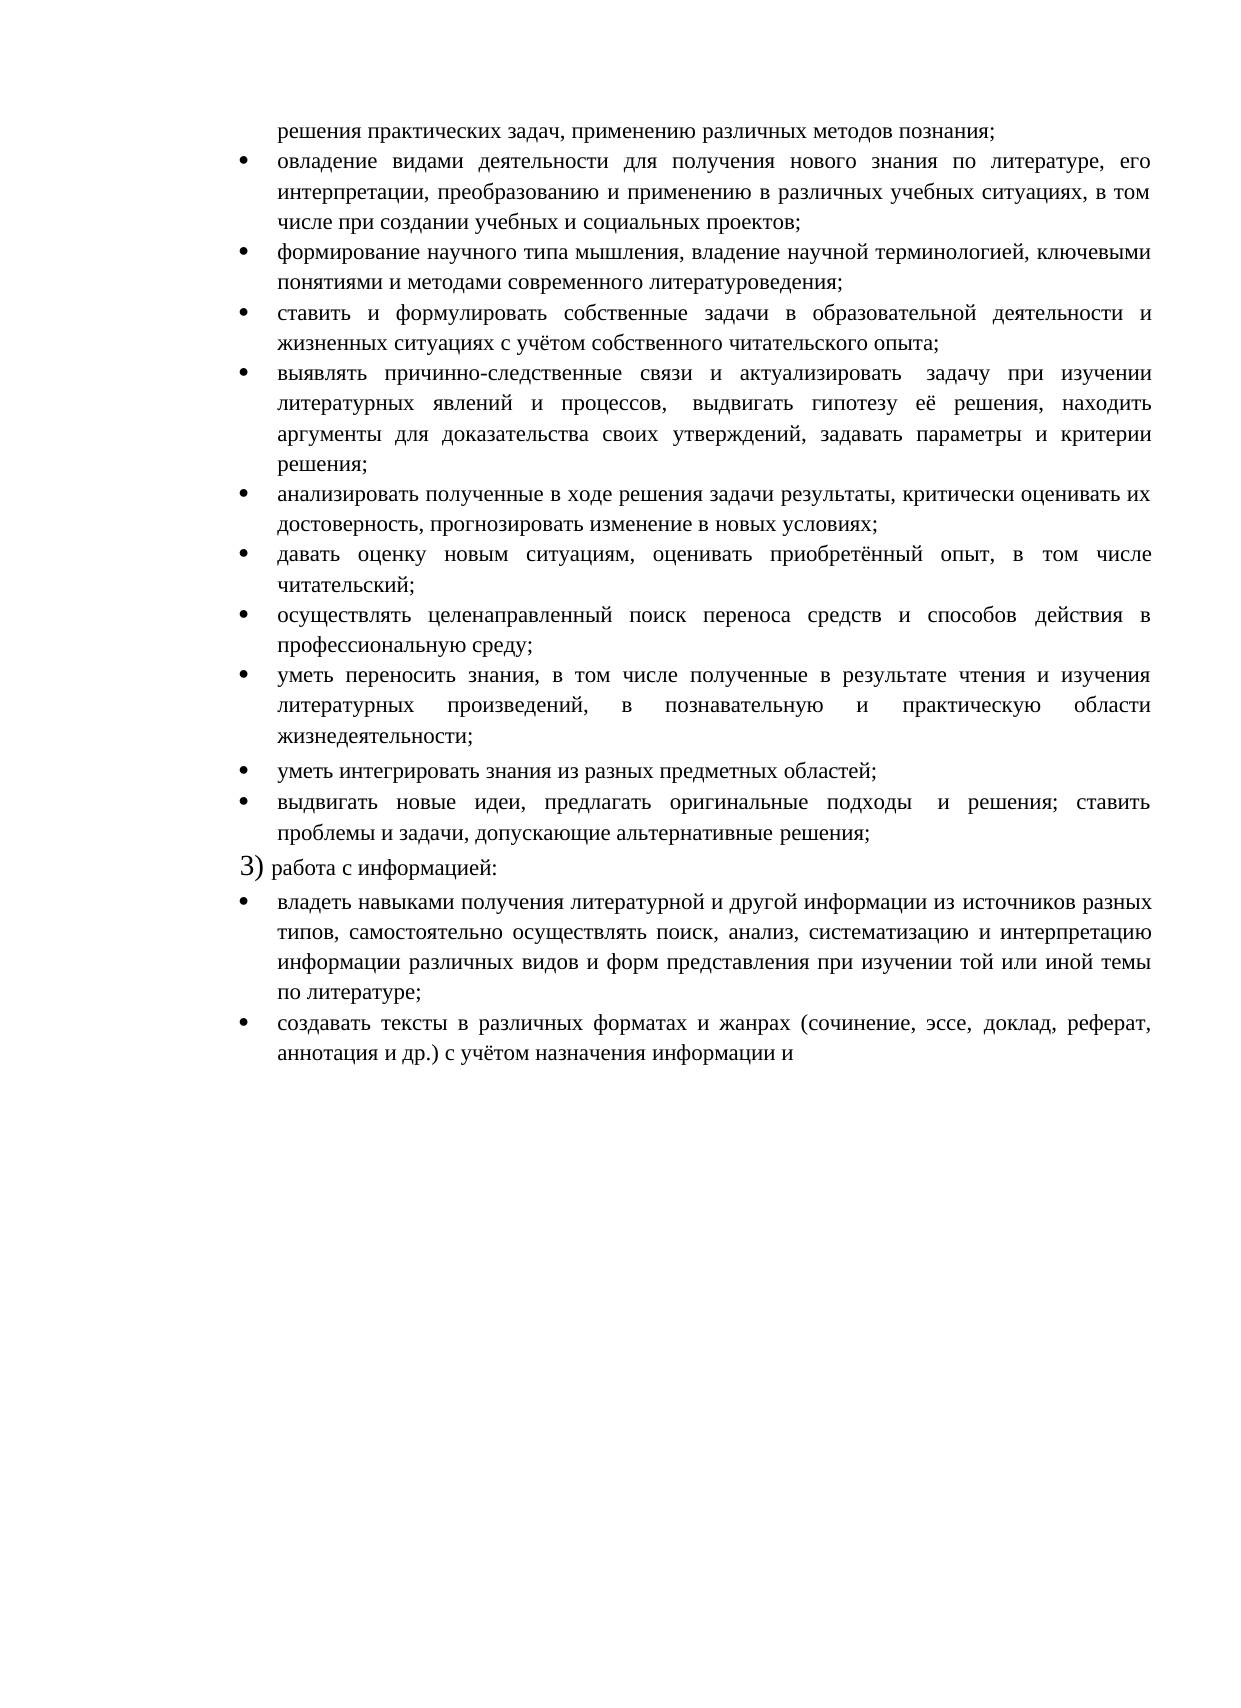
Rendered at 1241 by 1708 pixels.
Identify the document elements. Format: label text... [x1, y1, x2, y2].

list уметь переносить знания, в том числе полученные в результате чтения и изучения литературных произведений, в познавательную и практическую области жизнедеятельности; [239, 661, 1151, 748]
list формирование научного типа мышления, владение научной терминологией, ключевыми понятиями и методами современного литературоведения; [239, 238, 1151, 295]
list выявлять причинно-следственные связи и актуализировать задачу при изучении литературных явлений и процессов, выдвигать гипотезу её решения, находить аргументы для доказательства своих утверждений, задавать параметры и критерии решения; [239, 359, 1152, 476]
list ставить и формулировать собственные задачи в образовательной деятельности и жизненных ситуациях с учётом собственного читательского опыта; [239, 299, 1152, 355]
list анализировать полученные в ходе решения задачи результаты, критически оценивать их достоверность, прогнозировать изменение в новых условиях; [239, 480, 1151, 537]
list осуществлять целенаправленный поиск переноса средств и способов действия в профессиональную среду; [239, 601, 1151, 657]
list выдвигать новые идеи, предлагать оригинальные подходы и решения; ставить проблемы и задачи, допускающие альтернативные решения; [239, 788, 1151, 845]
list создавать тексты в различных форматах и жанрах (сочинение, эссе, доклад, реферат, аннотация и др.) с учётом назначения информации и [239, 1008, 1151, 1065]
list владеть навыками получения литературной и другой информации из источников разных типов, самостоятельно осуществлять поиск, анализ, систематизацию и интерпретацию информации различных видов и форм представления при изучении той или иной темы по литературе; [239, 888, 1152, 1005]
list работа с информацией: [239, 849, 1163, 882]
list давать оценку новым ситуациям, оценивать приобретённый опыт, в том числе читательский; [239, 540, 1152, 597]
list овладение видами деятельности для получения нового знания по литературе, его интерпретации, преобразованию и применению в различных учебных ситуациях, в том числе при создании учебных и социальных проектов; [239, 148, 1151, 234]
list уметь интегрировать знания из разных предметных областей; [239, 752, 1163, 785]
text решения практических задач, применению различных методов познания; [277, 117, 1151, 143]
